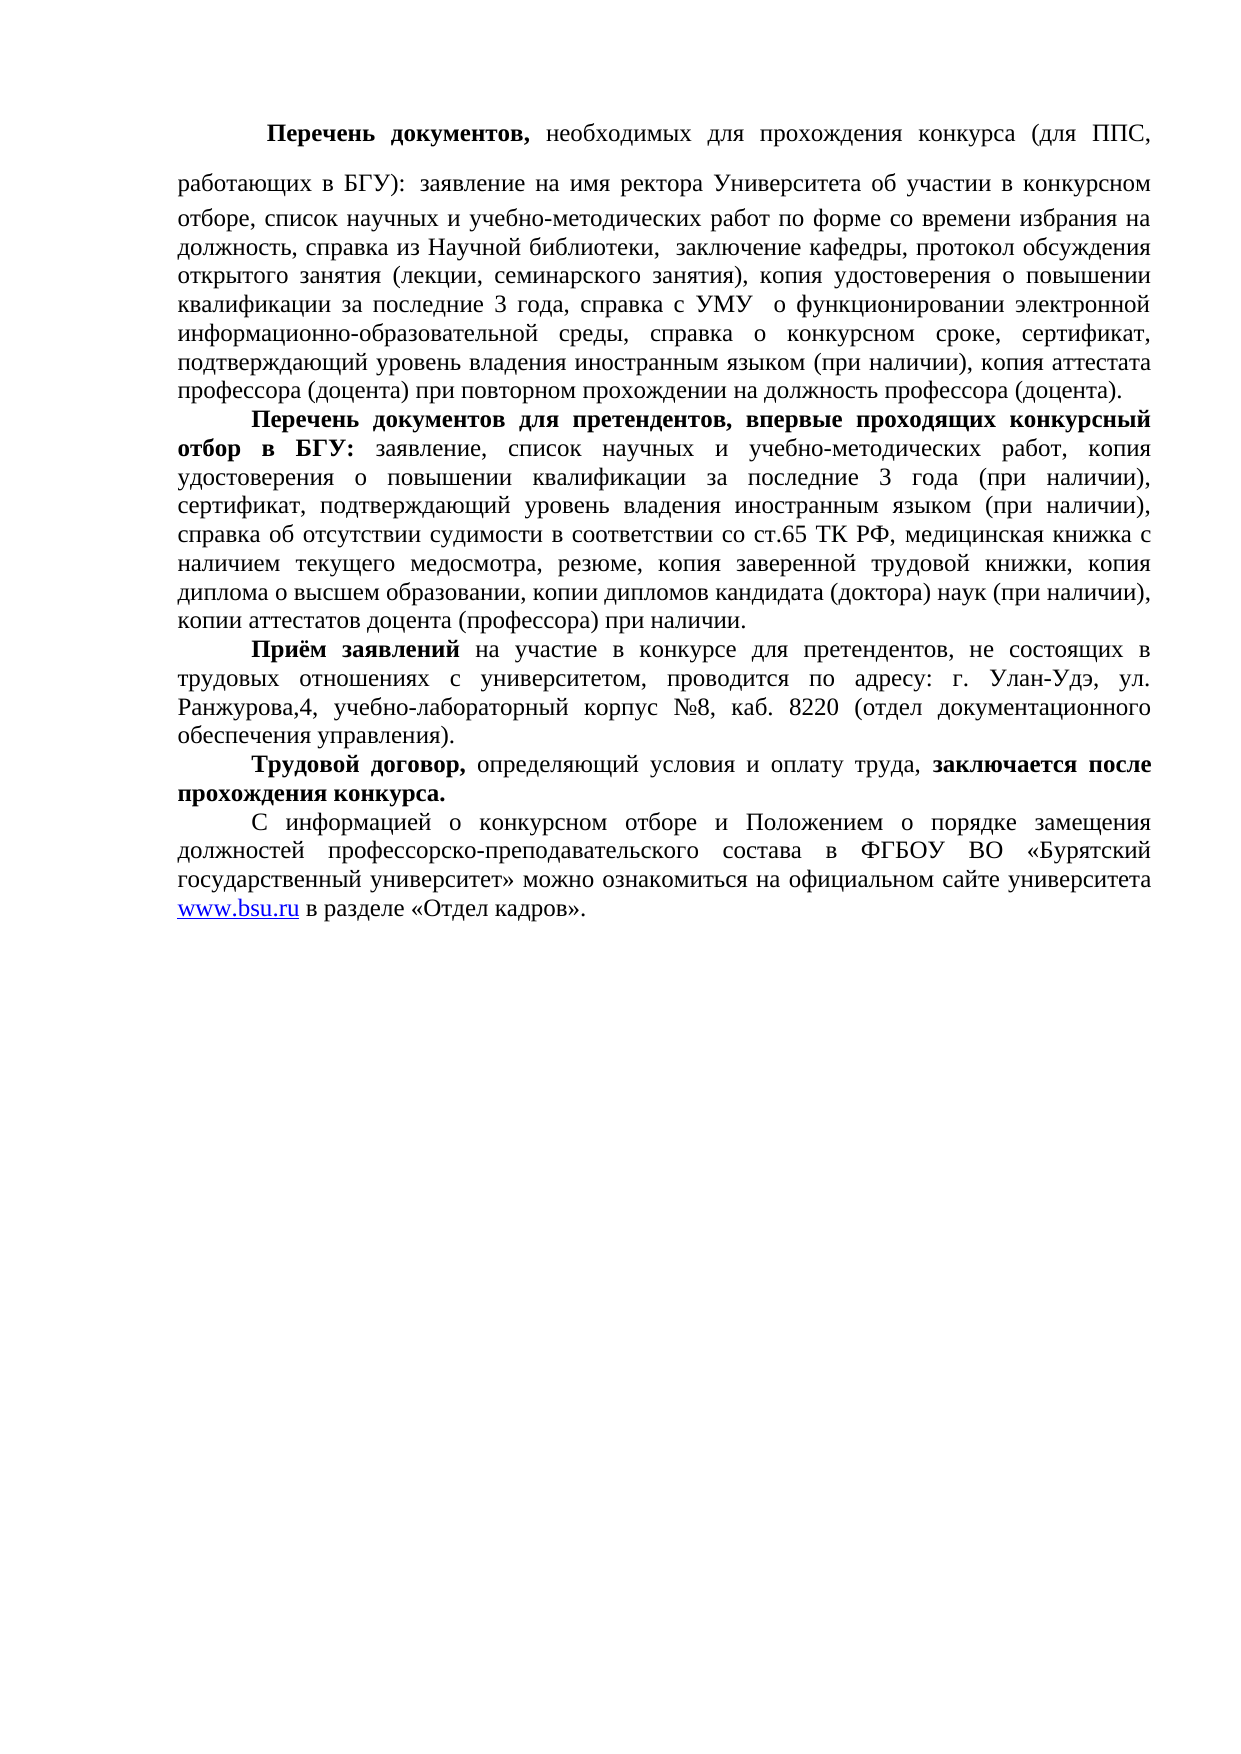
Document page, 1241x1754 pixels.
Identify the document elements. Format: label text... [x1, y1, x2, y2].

text Трудовой договор, определяющий условия и оплату труда, заключается после прохождения конкурса. [177, 749, 1152, 807]
text Перечень документов для претендентов, впервые проходящих конкурсный отбор в БГУ: заявление, список научных и учебно-методических работ, копия удостоверения о повышении квалификации за последние 3 года (при наличии), сертификат, подтверждающий уровень владения иностранным языком (при наличии), справка об отсутствии судимости в соответствии со ст.65 ТК РФ, медицинская книжка с наличием текущего медосмотра, резюме, копия заверенной трудовой книжки, копия диплома о высшем образовании, копии дипломов кандидата (доктора) наук (при наличии), копии аттестатов доцента (профессора) при наличии. [177, 404, 1152, 634]
text Приём заявлений на участие в конкурсе для претендентов, не состоящих в трудовых отношениях с университетом, проводится по адресу: г. Улан-Удэ, ул. Ранжурова,4, учебно-лабораторный корпус №8, каб. 8220 (отдел документационного обеспечения управления). [177, 634, 1152, 749]
text Перечень документов, необходимых для прохождения конкурса (для ППС, работающих в БГУ): заявление на имя ректора Университета об участии в конкурсном отборе, список научных и учебно-методических работ по форме со времени избрания на должность, справка из Научной библиотеки, заключение кафедры, протокол обсуждения открытого занятия (лекции, семинарского занятия), копия удостоверения о повышении квалификации за последние 3 года, справка с УМУ о функционировании электронной информационно-образовательной среды, справка о конкурсном сроке, сертификат, подтверждающий уровень владения иностранным языком (при наличии), копия аттестата профессора (доцента) при повторном прохождении на должность профессора (доцента). [177, 118, 1152, 404]
text С информацией о конкурсном отборе и Положением о порядке замещения должностей профессорско-преподавательского состава в ФГБОУ ВО «Бурятский государственный университет» можно ознакомиться на официальном сайте университета www.bsu.ru в разделе «Отдел кадров». [177, 807, 1152, 922]
